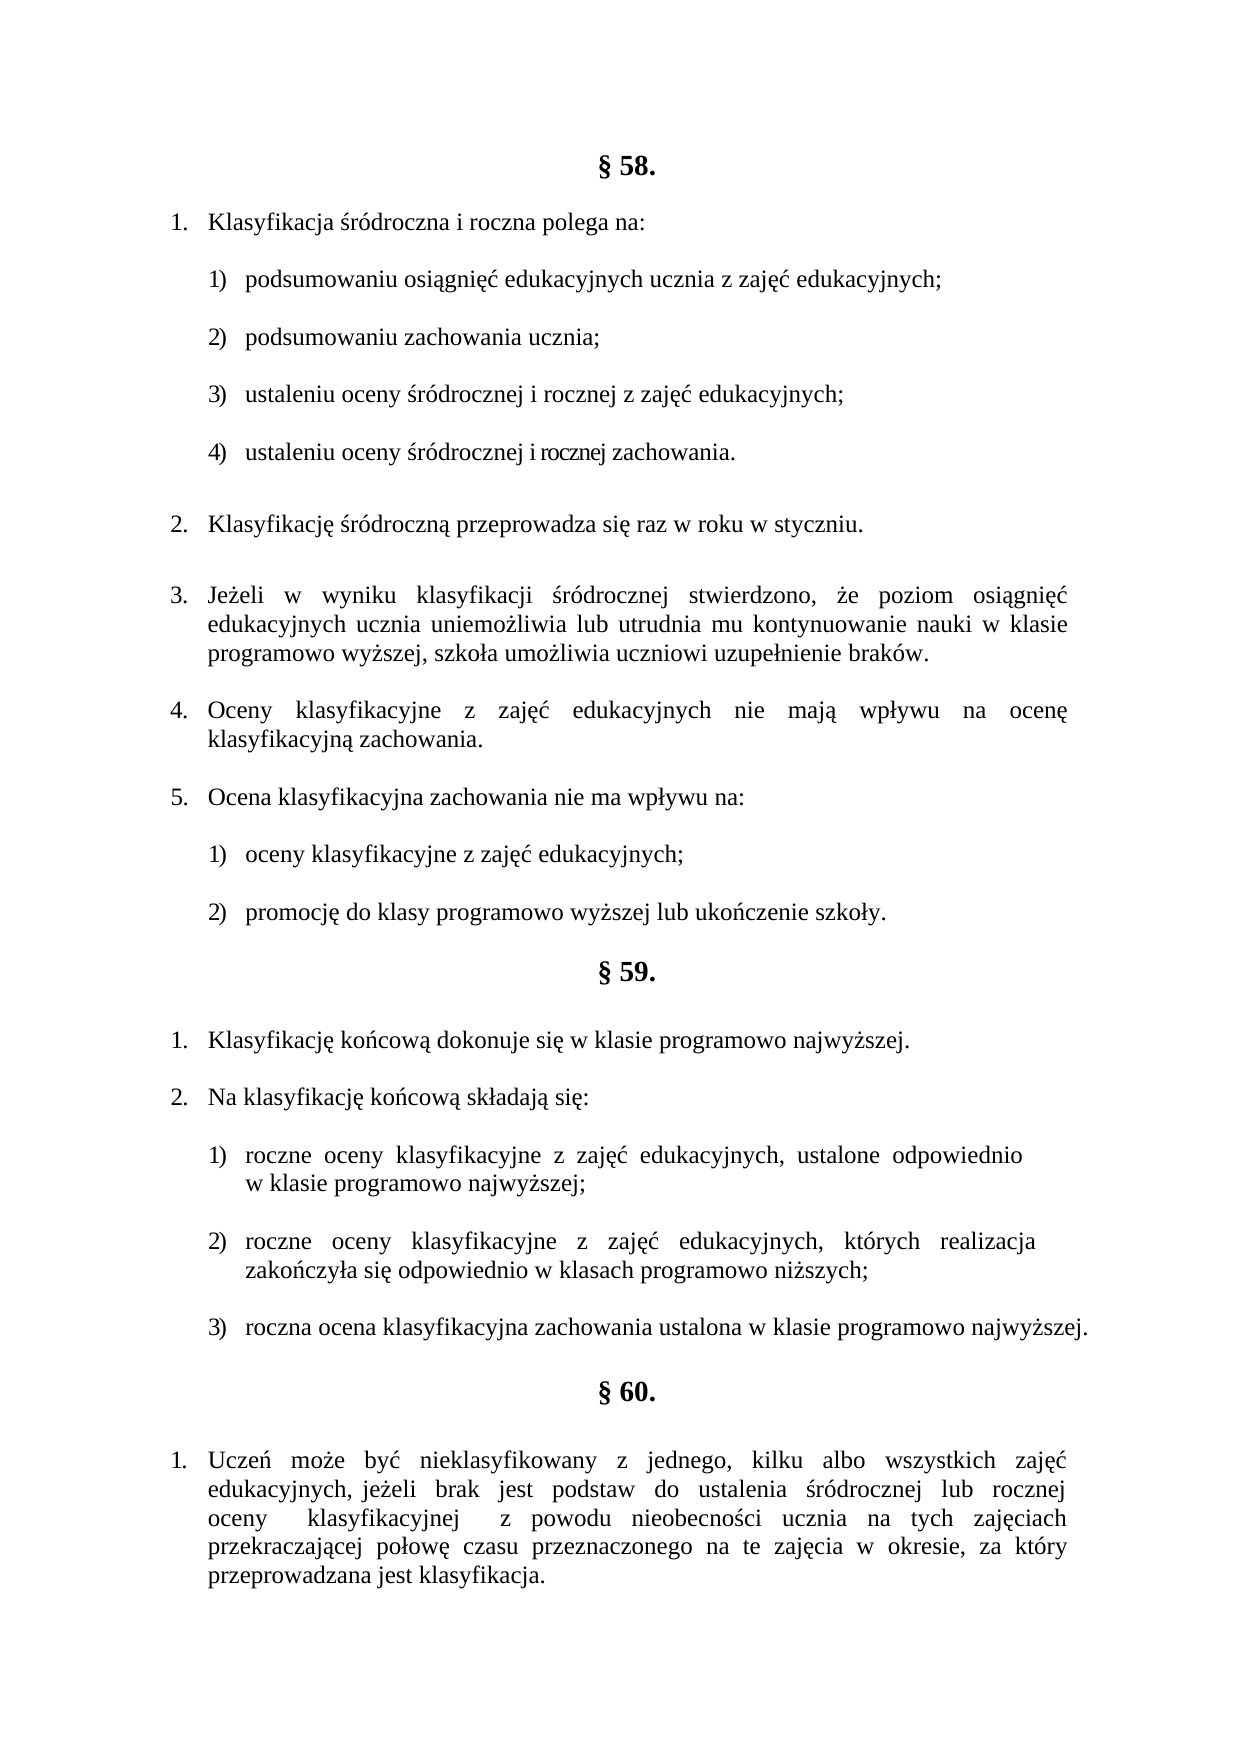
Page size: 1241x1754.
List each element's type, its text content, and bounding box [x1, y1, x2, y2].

list roczne oceny klasyfikacyjne z zajęć edukacyjnych, ustalone odpowiednio w klasie programowo najwyższej; [208, 1140, 1023, 1197]
list Na klasyfikację końcową składają się: [170, 1082, 1093, 1111]
list Klasyfikację końcową dokonuje się w klasie programowo najwyższej. [170, 1025, 1093, 1053]
list Oceny klasyfikacyjne z zajęć edukacyjnych nie mają wpływu na ocenę klasyfikacyjną zachowania. [170, 696, 1068, 753]
list Ocena klasyfikacyjna zachowania nie ma wpływu na: [170, 782, 1093, 811]
list oceny klasyfikacyjne z zajęć edukacyjnych; [208, 839, 1093, 868]
list podsumowaniu osiągnięć edukacyjnych ucznia z zajęć edukacyjnych; [208, 264, 1093, 293]
list promocję do klasy programowo wyższej lub ukończenie szkoły. [208, 897, 1093, 926]
list Klasyfikację śródroczną przeprowadza się raz w roku w styczniu. [170, 509, 1093, 537]
list podsumowaniu zachowania ucznia; [208, 322, 1093, 351]
list Uczeń może być nieklasyfikowany z jednego, kilku albo wszystkich zajęć edukacyjnych, jeżeli brak jest podstaw do ustalenia śródrocznej lub rocznej oceny klasyfikacyjnej z powodu nieobecności ucznia na tych zajęciach przekraczającej połowę czasu przeznaczonego na te zajęcia w okresie, za który przeprowadzana jest klasyfikacja. [170, 1445, 1068, 1589]
list Jeżeli w wyniku klasyfikacji śródrocznej stwierdzono, że poziom osiągnięć edukacyjnych ucznia uniemożliwia lub utrudnia mu kontynuowanie nauki w klasie programowo wyższej, szkoła umożliwia uczniowi uzupełnienie braków. [170, 581, 1068, 667]
text § 58. [195, 148, 1058, 181]
list Klasyfikacja śródroczna i roczna polega na: [170, 207, 1093, 236]
list roczne oceny klasyfikacyjne z zajęć edukacyjnych, których realizacja zakończyła się odpowiednio w klasach programowo niższych; [208, 1226, 1036, 1283]
text § 59. [195, 954, 1058, 988]
list ustaleniu oceny śródrocznej i rocznej zachowania. [208, 437, 1093, 466]
list ustaleniu oceny śródrocznej i rocznej z zajęć edukacyjnych; [208, 379, 1093, 408]
list roczna ocena klasyfikacyjna zachowania ustalona w klasie programowo najwyższej. [208, 1312, 1093, 1341]
text § 60. [195, 1374, 1058, 1408]
